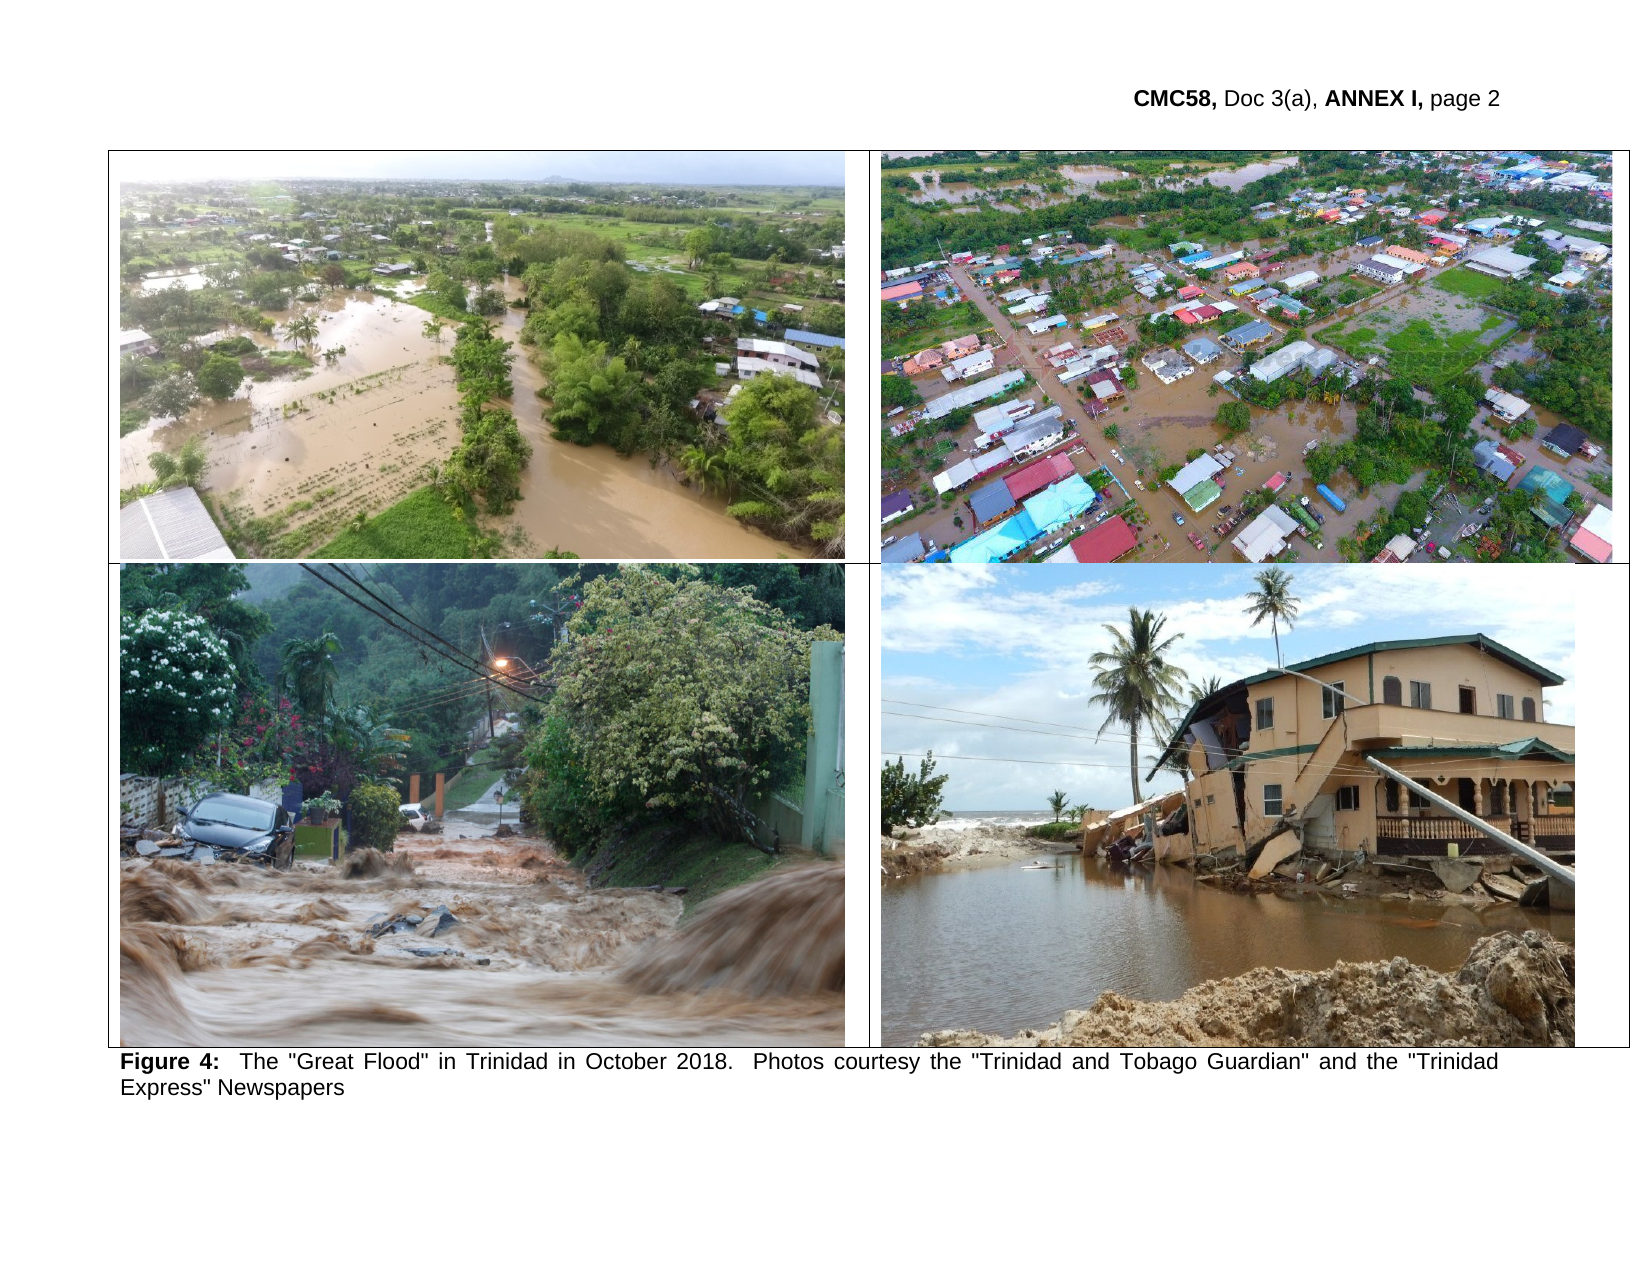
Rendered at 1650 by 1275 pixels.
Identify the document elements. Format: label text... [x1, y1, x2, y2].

picture [120, 151, 845, 559]
picture [881, 151, 1613, 1047]
table_header [870, 151, 881, 562]
table_cell [845, 564, 869, 1047]
table_cell [870, 564, 881, 1047]
table_header [109, 151, 869, 562]
text Figure 4: The "Great Flood" in Trinidad in October 2018. Photos courtesy the "Trinidad and Tobago Guardian" and the "Trinidad Express" Newspapers [120, 1048, 1500, 1100]
picture [120, 563, 845, 1047]
table_cell [109, 564, 120, 1047]
table_cell [1575, 564, 1629, 1047]
table_header [1613, 151, 1629, 562]
